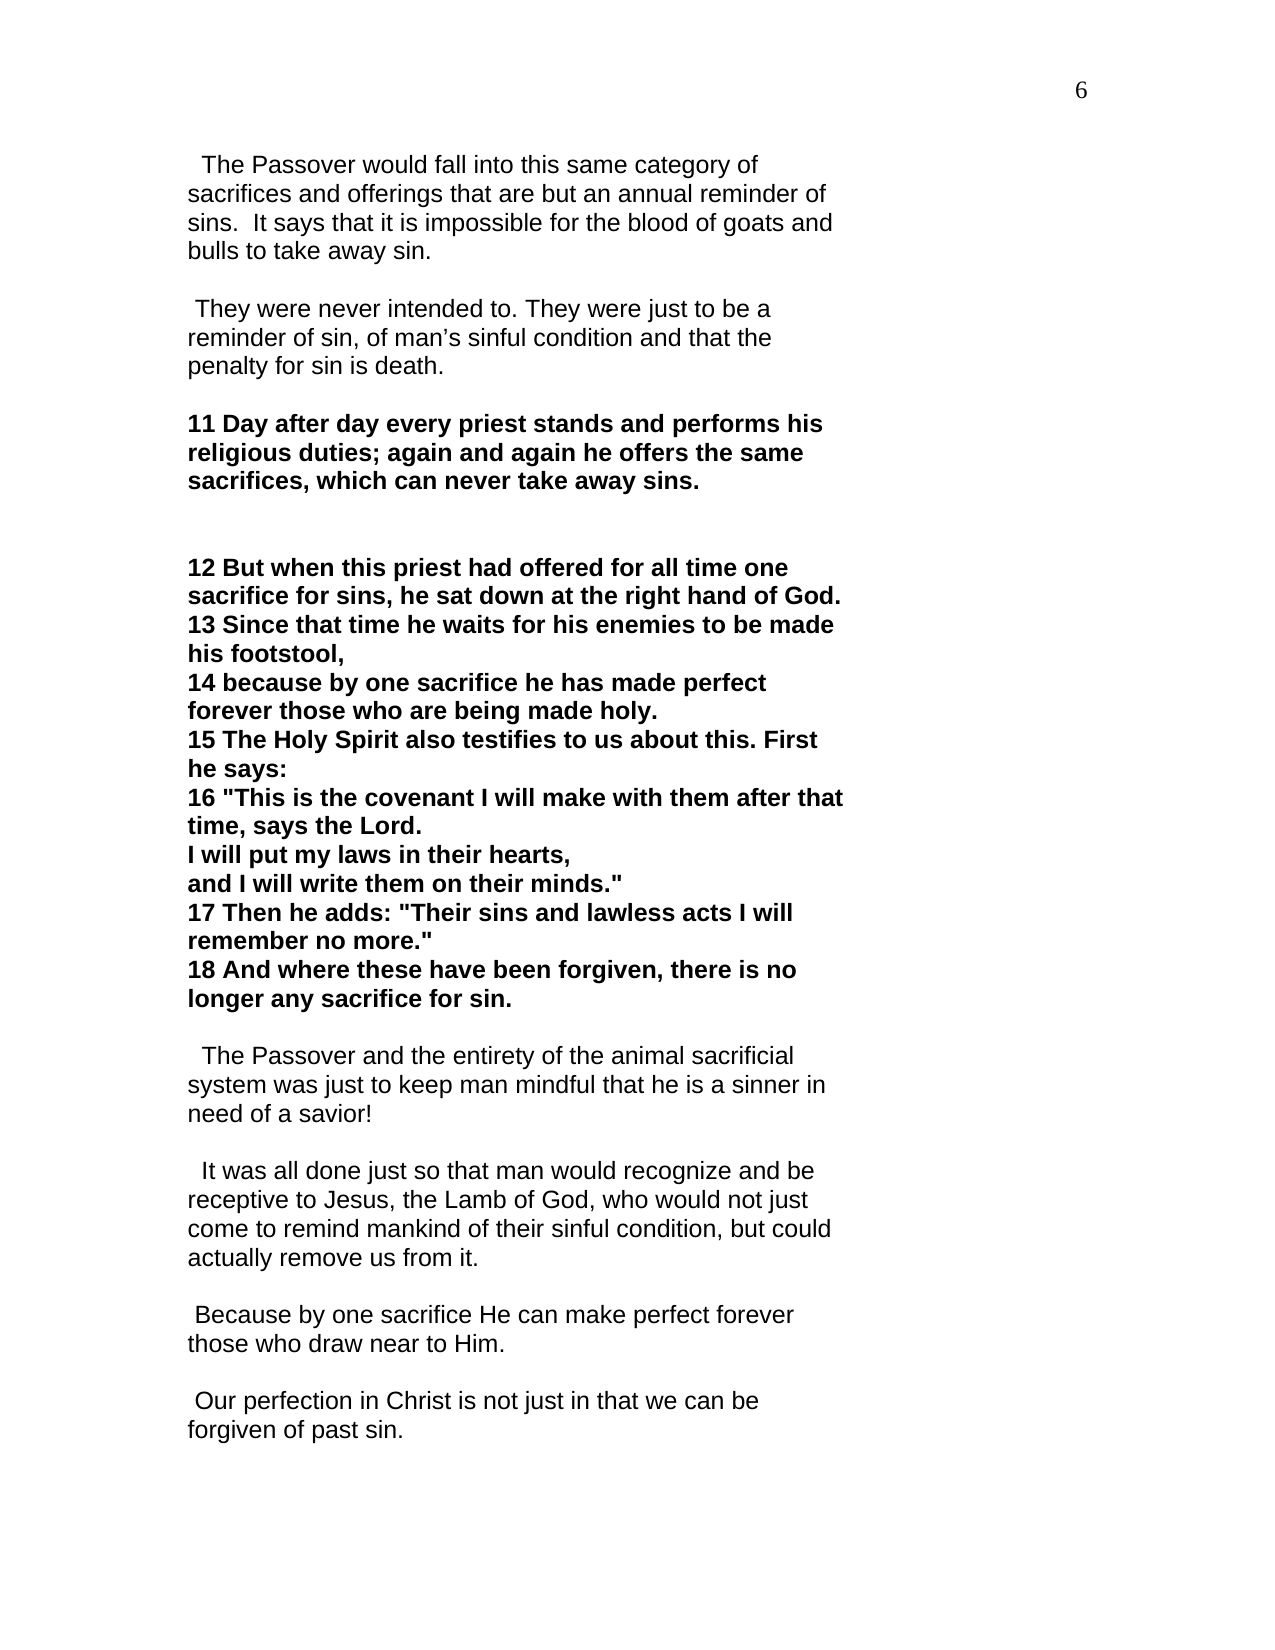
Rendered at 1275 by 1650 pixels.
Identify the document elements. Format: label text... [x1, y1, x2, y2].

text 18 And where these have been forgiven, there is no longer any sacrifice for sin. [187, 955, 853, 1012]
text 15 The Holy Spirit also testifies to us about this. First he says: [187, 725, 853, 782]
text They were never intended to. They were just to be a reminder of sin, of man’s sinful condition and that the penalty for sin is death. [187, 294, 853, 380]
text 14 because by one sacrifice he has made perfect forever those who are being made holy. [187, 667, 853, 725]
text 12 But when this priest had offered for all time one sacrifice for sins, he sat down at the right hand of God. [187, 552, 853, 610]
text 17 Then he adds: "Their sins and lawless acts I will remember no more." [187, 897, 853, 955]
text and I will write them on their minds." [187, 869, 853, 897]
text 11 Day after day every priest stands and performs his religious duties; again and again he offers the same sacrifices, which can never take away sins. [187, 409, 853, 495]
text I will put my laws in their hearts, [187, 840, 853, 869]
text The Passover and the entirety of the animal sacrificial system was just to keep man mindful that he is a sinner in need of a savior! [187, 1041, 853, 1127]
text Because by one sacrifice He can make perfect forever those who draw near to Him. [187, 1300, 853, 1357]
text The Passover would fall into this same category of sacrifices and offerings that are but an annual reminder of sins. It says that it is impossible for the blood of goats and bulls to take away sin. [187, 150, 853, 265]
text 13 Since that time he waits for his enemies to be made his footstool, [187, 610, 853, 667]
text Our perfection in Christ is not just in that we can be forgiven of past sin. [187, 1386, 853, 1444]
text It was all done just so that man would recognize and be receptive to Jesus, the Lamb of God, who would not just come to remind mankind of their sinful condition, but could actually remove us from it. [187, 1156, 853, 1271]
text 16 "This is the covenant I will make with them after that time, says the Lord. [187, 782, 853, 840]
